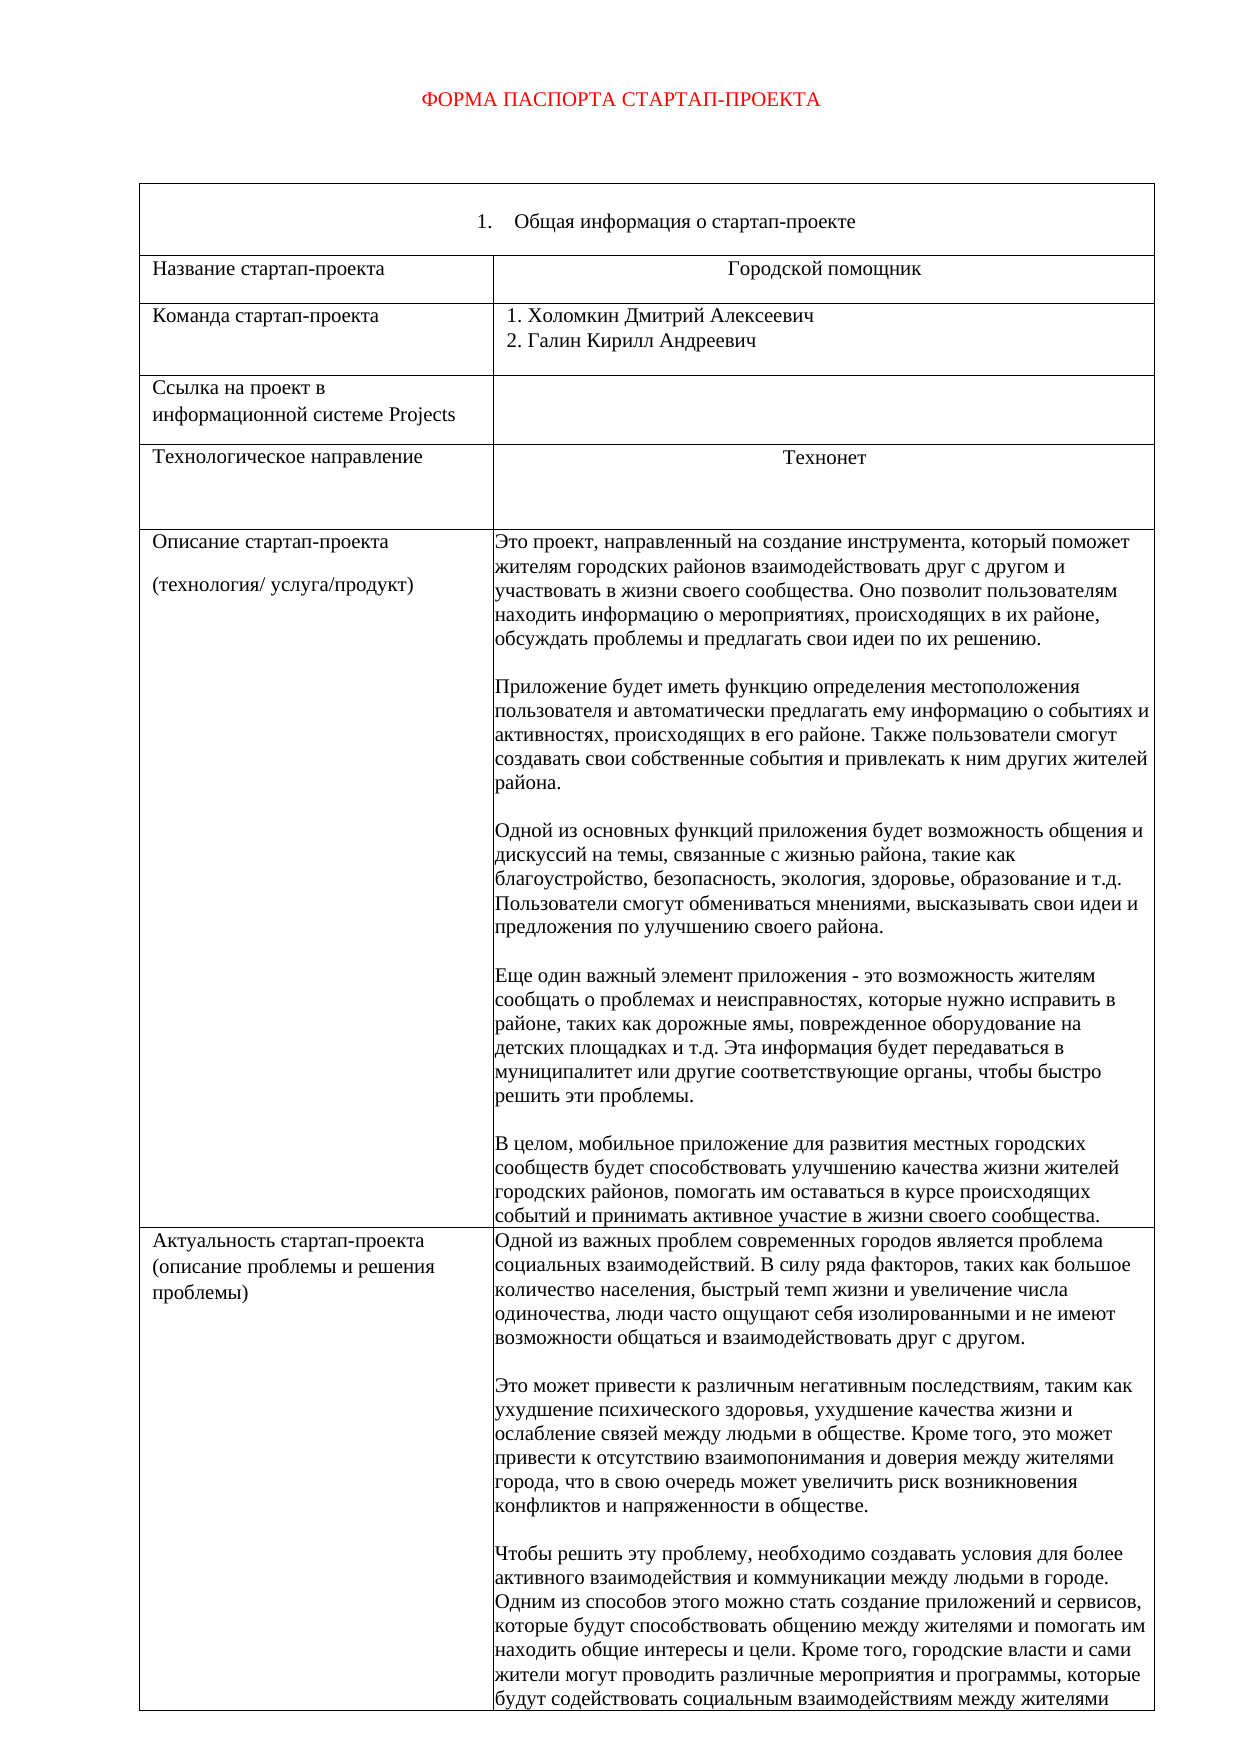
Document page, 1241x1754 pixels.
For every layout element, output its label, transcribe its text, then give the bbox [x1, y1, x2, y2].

table_cell Технонет [494, 445, 1154, 528]
table_header 1. Общая информация о стартап-проекте [140, 184, 1154, 255]
text ФОРМА ПАСПОРТА СТАРТАП-ПРОЕКТА [421, 87, 1171, 111]
table_cell Название стартап-проекта [140, 256, 493, 303]
table_cell Городской помощник [494, 256, 1154, 303]
table_cell 1. Холомкин Дмитрий Алексеевич 2. Галин Кирилл Андреевич [494, 304, 1154, 375]
table_cell [494, 376, 1154, 443]
table_cell Команда стартап-проекта [140, 304, 493, 375]
table_cell Описание стартап-проекта (технология/ услуга/продукт) [140, 530, 493, 1227]
table_cell Технологическое направление [140, 445, 493, 528]
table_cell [140, 1228, 493, 1709]
table_cell Это проект, направленный на создание инструмента, который поможет жителям городских районов взаимодействовать друг с другом и участвовать в жизни своего сообщества. Оно позволит пользователям находить информацию о мероприятиях, происходящих в их районе, обсуждать проблемы и предлагать свои идеи по их решению. Приложение будет иметь функцию определения местоположения пользователя и автоматически предлагать ему информацию о событиях и активностях, происходящих в его районе. Также пользователи смогут создавать свои собственные события и привлекать к ним других жителей района. Одной из основных функций приложения будет возможность общения и дискуссий на темы, связанные с жизнью района, такие как благоустройство, безопасность, экология, здоровье, образование и т.д. Пользователи смогут обмениваться мнениями, высказывать свои идеи и предложения по улучшению своего района. Еще один важный элемент приложения - это возможность жителям сообщать о проблемах и неисправностях, которые нужно исправить в районе, таких как дорожные ямы, поврежденное оборудование на детских площадках и т.д. Эта информация будет передаваться в муниципалитет или другие соответствующие органы, чтобы быстро решить эти проблемы. В целом, мобильное приложение для развития местных городских сообществ будет способствовать улучшению качества жизни жителей городских районов, помогать им оставаться в курсе происходящих событий и принимать активное участие в жизни своего сообщества. [494, 530, 1154, 1227]
table_cell Ссылка на проект в информационной системе Projects [140, 376, 493, 443]
